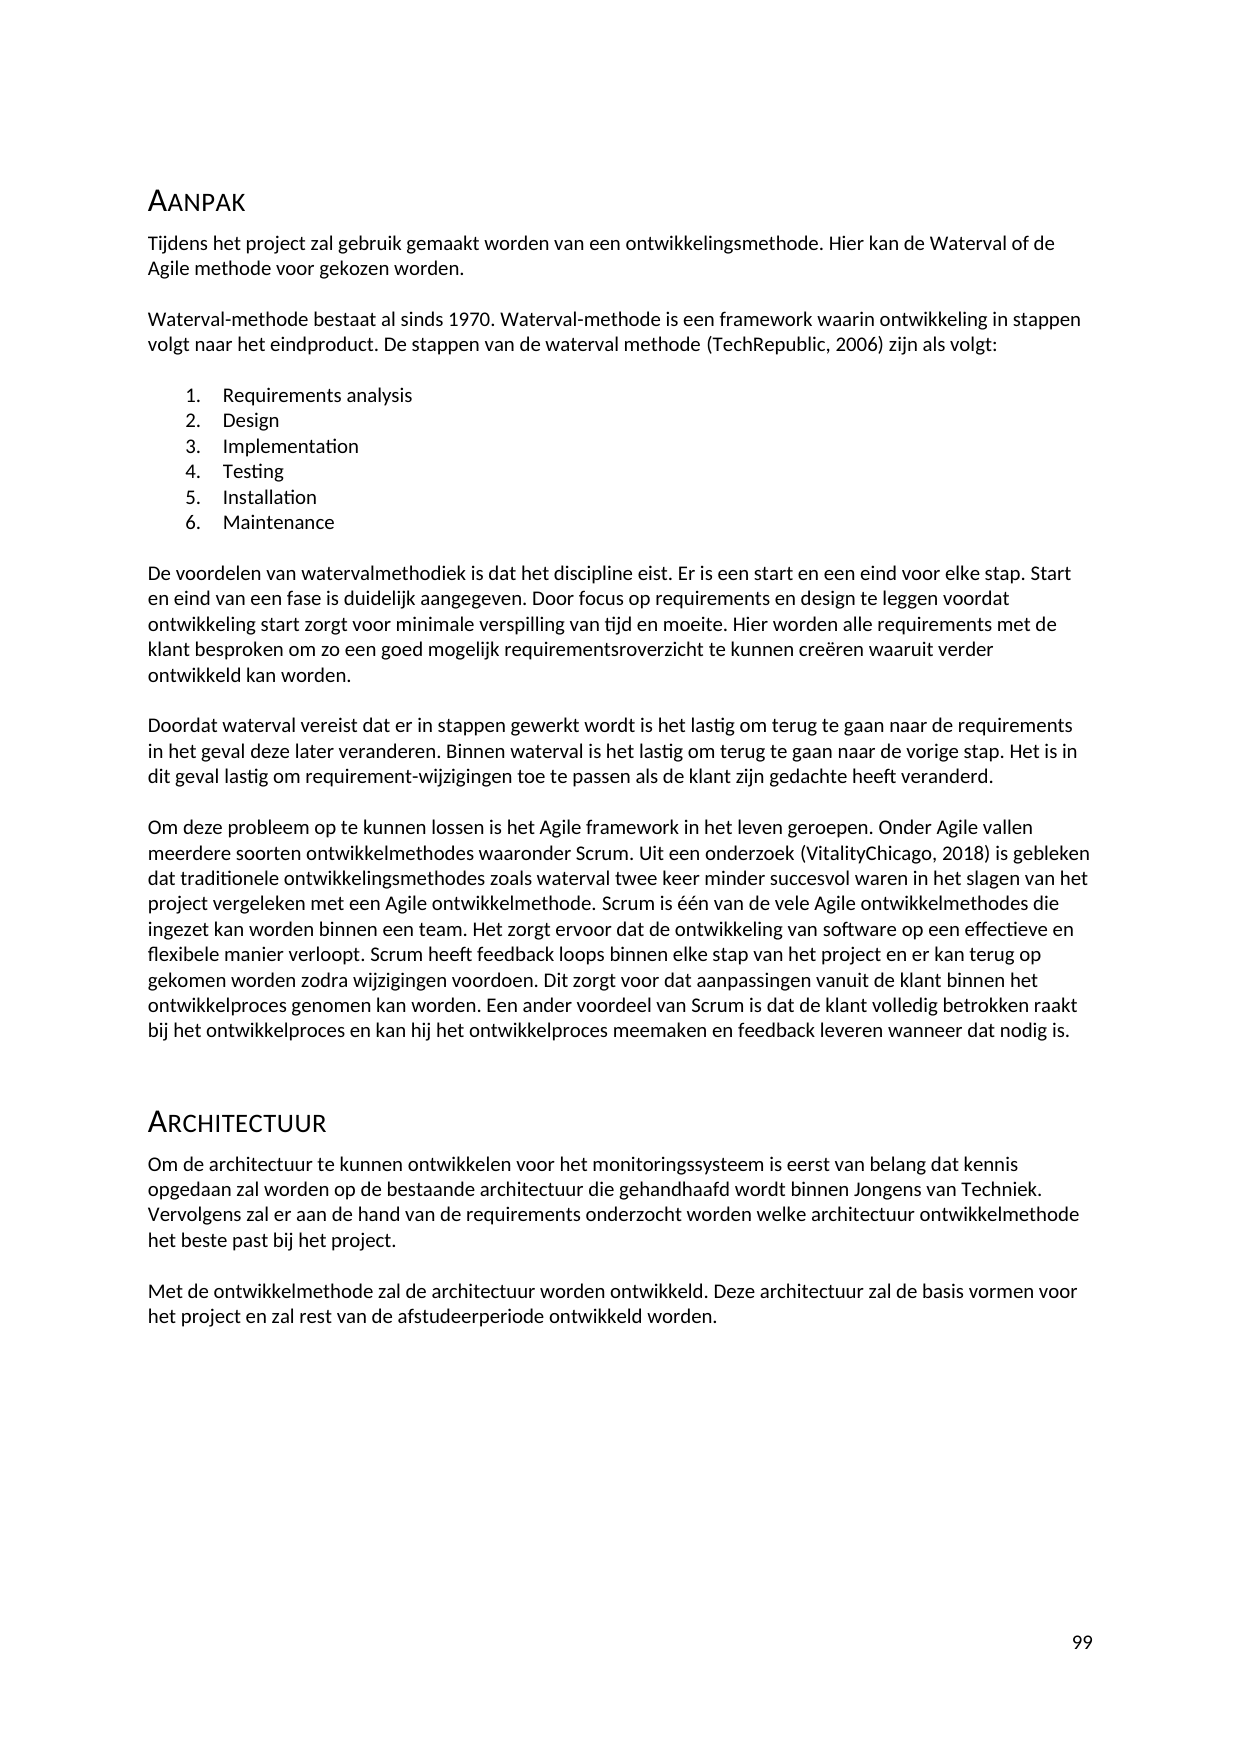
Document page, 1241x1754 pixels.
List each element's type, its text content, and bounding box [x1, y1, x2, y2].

text Waterval-methode bestaat al sinds 1970. Waterval-methode is een framework waarin ontwikkeling in stappen volgt naar het eindproduct. De stappen van de waterval methode zijn als volgt: [148, 306, 1093, 357]
text Met de ontwikkelmethode zal de architectuur worden ontwikkeld. Deze architectuur zal de basis vormen voor het project en zal rest van de afstudeerperiode ontwikkeld worden. [148, 1278, 1093, 1329]
list Testing [185, 458, 1093, 484]
subtitle Aanpak [148, 179, 1093, 219]
text Tijdens het project zal gebruik gemaakt worden van een ontwikkelingsmethode. Hier kan de Waterval of de Agile methode voor gekozen worden. [148, 230, 1093, 281]
text Om de architectuur te kunnen ontwikkelen voor het monitoringssysteem is eerst van belang dat kennis opgedaan zal worden op de bestaande architectuur die gehandhaafd wordt binnen Jongens van Techniek. Vervolgens zal er aan de hand van de requirements onderzocht worden welke architectuur ontwikkelmethode het beste past bij het project. [148, 1151, 1093, 1252]
text Doordat waterval vereist dat er in stappen gewerkt wordt is het lastig om terug te gaan naar de requirements in het geval deze later veranderen. Binnen waterval is het lastig om terug te gaan naar de vorige stap. Het is in dit geval lastig om requirement-wijzigingen toe te passen als de klant zijn gedachte heeft veranderd. [148, 713, 1093, 789]
subtitle Architectuur [148, 1100, 1093, 1141]
text De voordelen van watervalmethodiek is dat het discipline eist. Er is een start en een eind voor elke stap. Start en eind van een fase is duidelijk aangegeven. Door focus op requirements en design te leggen voordat ontwikkeling start zorgt voor minimale verspilling van tijd en moeite. Hier worden alle requirements met de klant besproken om zo een goed mogelijk requirementsroverzicht te kunnen creëren waaruit verder ontwikkeld kan worden. [148, 560, 1093, 687]
list Installation [185, 484, 1093, 509]
text Om deze probleem op te kunnen lossen is het Agile framework in het leven geroepen. Onder Agile vallen meerdere soorten ontwikkelmethodes waaronder Scrum. Uit een onderzoek is gebleken dat traditionele ontwikkelingsmethodes zoals waterval twee keer minder succesvol waren in het slagen van het project vergeleken met een Agile ontwikkelmethode. Scrum is één van de vele Agile ontwikkelmethodes die ingezet kan worden binnen een team. Het zorgt ervoor dat de ontwikkeling van software op een effectieve en flexibele manier verloopt. Scrum heeft feedback loops binnen elke stap van het project en er kan terug op gekomen worden zodra wijzigingen voordoen. Dit zorgt voor dat aanpassingen vanuit de klant binnen het ontwikkelproces genomen kan worden. Een ander voordeel van Scrum is dat de klant volledig betrokken raakt bij het ontwikkelproces en kan hij het ontwikkelproces meemaken en feedback leveren wanneer dat nodig is. [148, 814, 1093, 1043]
list Design [185, 408, 1093, 433]
list Implementation [185, 433, 1093, 458]
list Maintenance [185, 509, 1093, 535]
list Requirements analysis [185, 382, 1093, 408]
